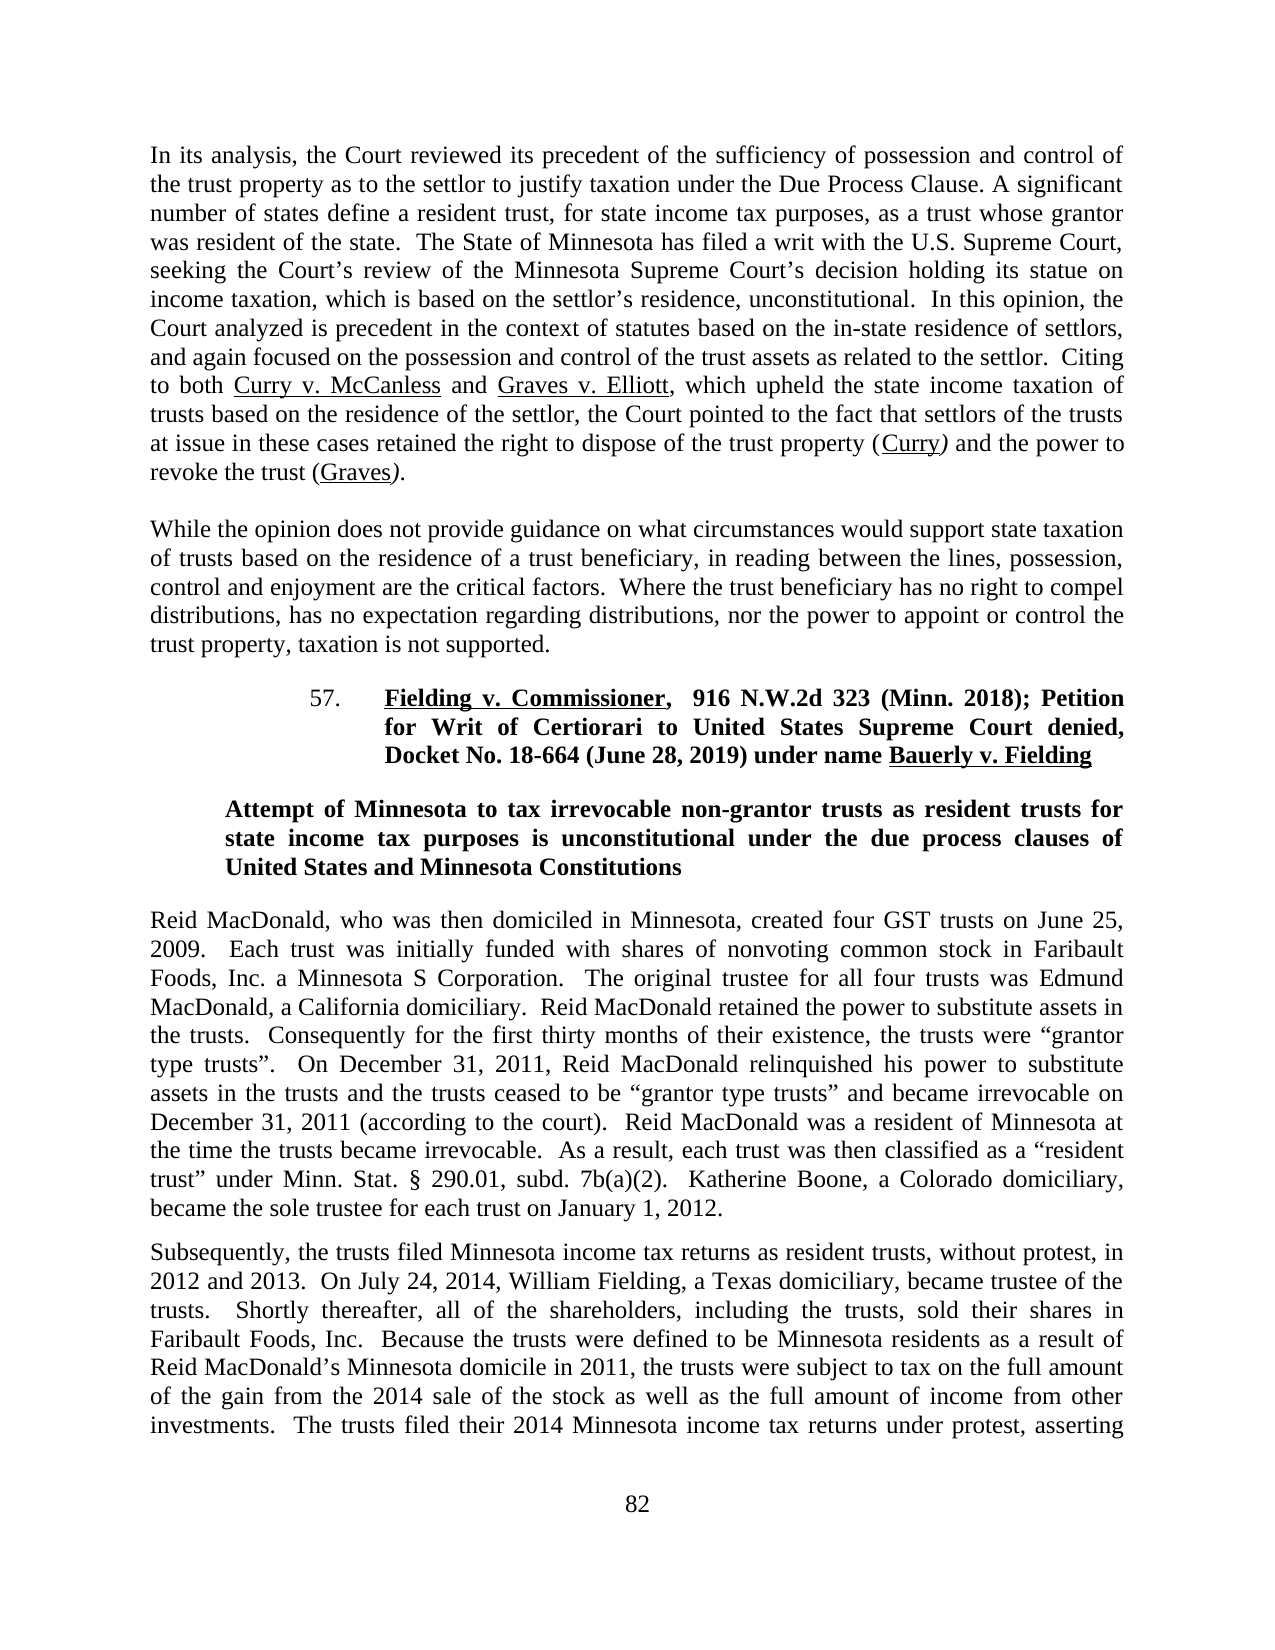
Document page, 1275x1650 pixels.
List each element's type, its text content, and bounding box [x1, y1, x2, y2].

text While the opinion does not provide guidance on what circumstances would support state taxation of trusts based on the residence of a trust beneficiary, in reading between the lines, possession, control and enjoyment are the critical factors. Where the trust beneficiary has no right to compel distributions, has no expectation regarding distributions, nor the power to appoint or control the trust property, taxation is not supported. [150, 514, 1125, 658]
text Attempt of Minnesota to tax irrevocable non-grantor trusts as resident trusts for state income tax purposes is unconstitutional under the due process clauses of United States and Minnesota Constitutions [225, 794, 1125, 881]
text In its analysis, the Court reviewed its precedent of the sufficiency of possession and control of the trust property as to the settlor to justify taxation under the Due Process Clause. A significant number of states define a resident trust, for state income tax purposes, as a trust whose grantor was resident of the state. The State of Minnesota has filed a writ with the U.S. Supreme Court, seeking the Court’s review of the Minnesota Supreme Court’s decision holding its statue on income taxation, which is based on the settlor’s residence, unconstitutional. In this opinion, the Court analyzed is precedent in the context of statutes based on the in-state residence of settlors, and again focused on the possession and control of the trust assets as related to the settlor. Citing to both Curry v. McCanless and Graves v. Elliott, which upheld the state income taxation of trusts based on the residence of the settlor, the Court pointed to the fact that settlors of the trusts at issue in these cases retained the right to dispose of the trust property (Curry) and the power to revoke the trust (Graves). [150, 141, 1125, 486]
text Reid MacDonald, who was then domiciled in Minnesota, created four GST trusts on June 25, 2009. Each trust was initially funded with shares of nonvoting common stock in Faribault Foods, Inc. a Minnesota S Corporation. The original trustee for all four trusts was Edmund MacDonald, a California domiciliary. Reid MacDonald retained the power to substitute assets in the trusts. Consequently for the first thirty months of their existence, the trusts were “grantor type trusts”. On December 31, 2011, Reid MacDonald relinquished his power to substitute assets in the trusts and the trusts ceased to be “grantor type trusts” and became irrevocable on December 31, 2011 (according to the court). Reid MacDonald was a resident of Minnesota at the time the trusts became irrevocable. As a result, each trust was then classified as a “resident trust” under Minn. Stat. § 290.01, subd. 7b(a)(2). Katherine Boone, a Colorado domiciliary, became the sole trustee for each trust on January 1, 2012. [150, 906, 1125, 1222]
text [150, 1237, 1125, 1439]
list Fielding v. Commissioner, 916 N.W.2d 323 (Minn. 2018); Petition for Writ of Certiorari to United States Supreme Court denied, Docket No. 18-664 (June 28, 2019) under name Bauerly v. Fielding [309, 683, 1125, 769]
